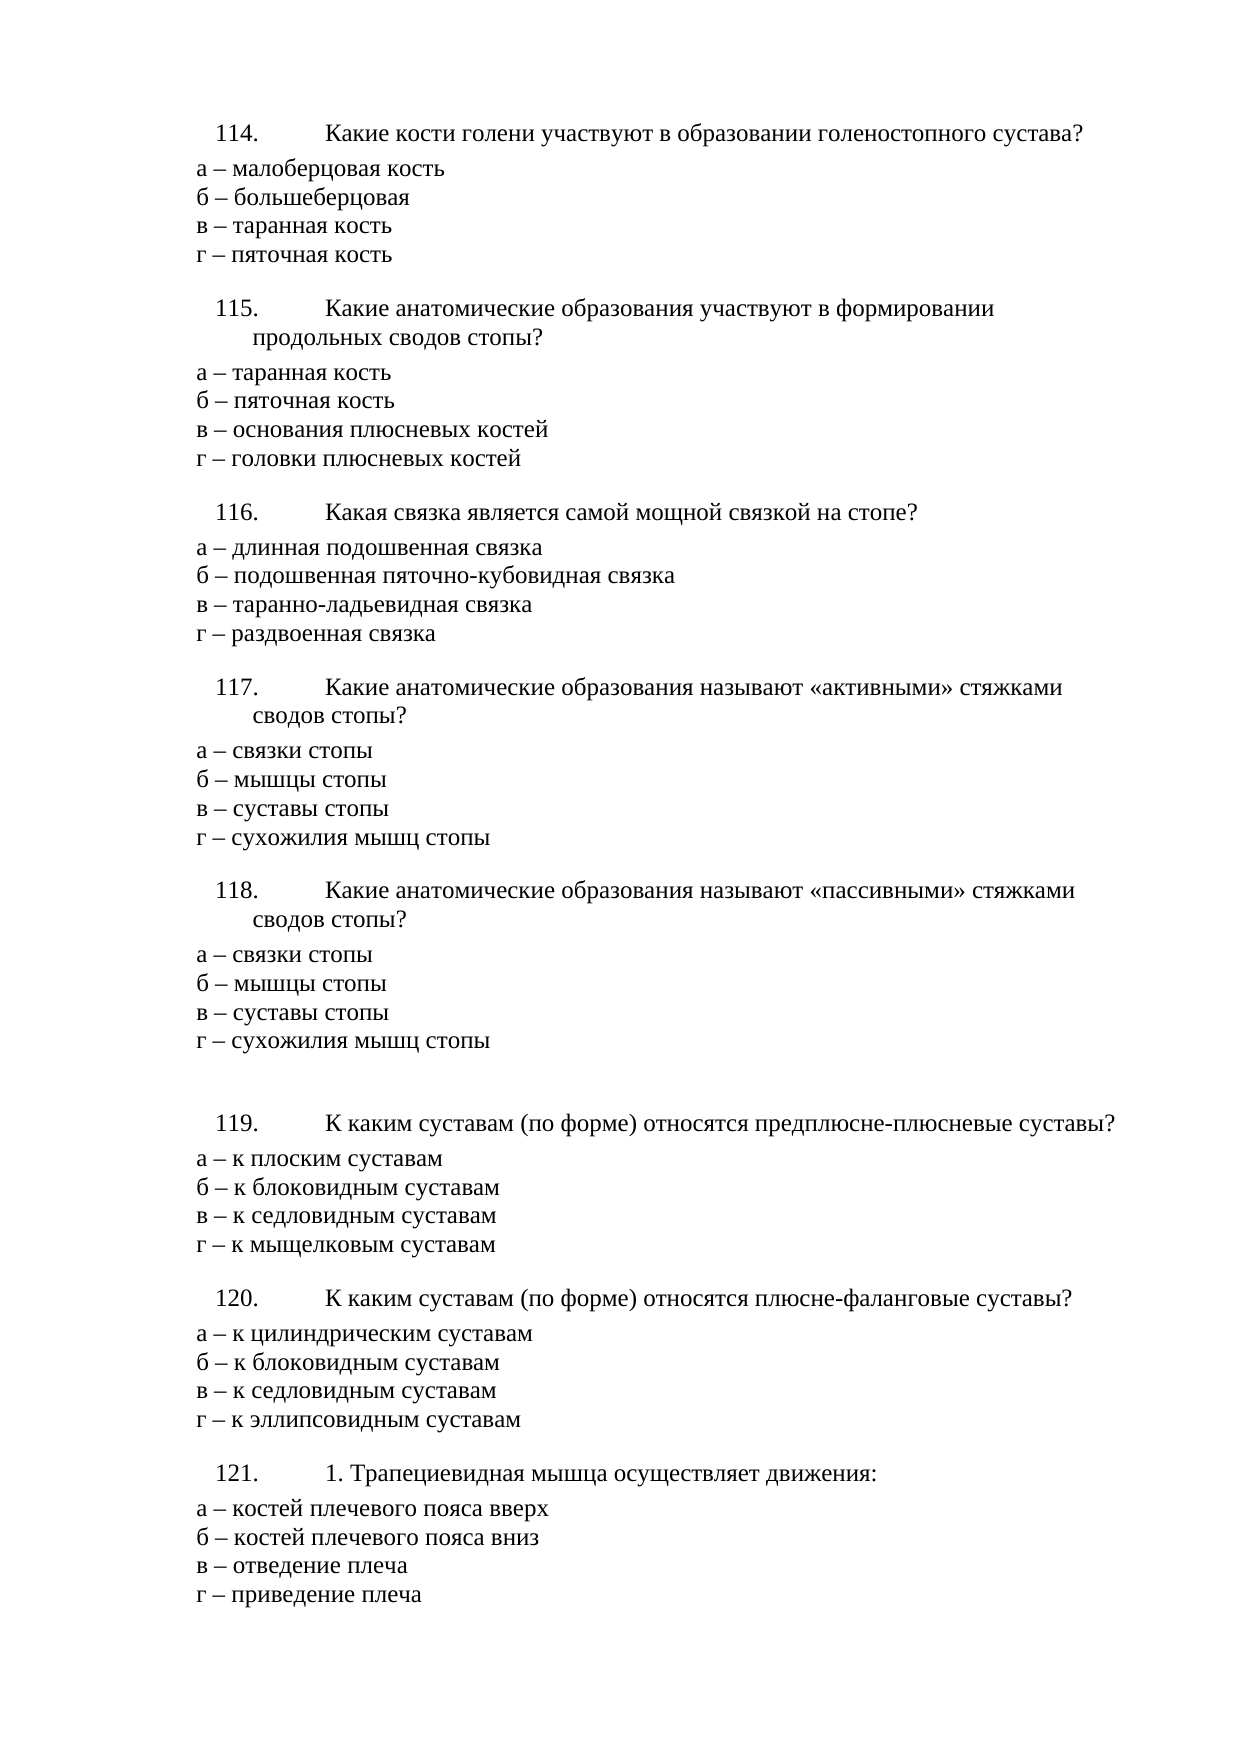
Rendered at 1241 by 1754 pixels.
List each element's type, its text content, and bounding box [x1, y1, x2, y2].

text б – мышцы стопы [177, 968, 1122, 997]
subtitle Какие анатомические образования называют «активными» стяжками сводов стопы? [215, 672, 1122, 729]
text г – пяточная кость [177, 239, 1122, 268]
text а – таранная кость [177, 357, 1122, 386]
text в – таранная кость [177, 211, 1122, 239]
text а – костей плечевого пояса вверх [177, 1493, 1122, 1522]
text г – головки плюсневых костей [177, 443, 1122, 472]
text в – суставы стопы [177, 793, 1122, 822]
text в – к седловидным суставам [177, 1201, 1122, 1229]
text г – раздвоенная связка [177, 618, 1122, 647]
text а – связки стопы [177, 939, 1122, 968]
text в – к седловидным суставам [177, 1376, 1122, 1404]
text а – к цилиндрическим суставам [177, 1318, 1122, 1347]
text а – малоберцовая кость [177, 153, 1122, 182]
text г – приведение плеча [177, 1579, 1122, 1608]
subtitle 1. Трапециевидная мышца осуществляет движения: [215, 1458, 1122, 1487]
text в – таранно-ладьевидная связка [177, 589, 1122, 618]
text б – к блоковидным суставам [177, 1347, 1122, 1376]
text в – основания плюсневых костей [177, 414, 1122, 443]
text б – костей плечевого пояса вниз [177, 1522, 1122, 1551]
text в – суставы стопы [177, 997, 1122, 1026]
text а – к плоским суставам [177, 1143, 1122, 1172]
text г – сухожилия мышц стопы [177, 1026, 1122, 1054]
text б – подошвенная пяточно-кубовидная связка [177, 561, 1122, 589]
subtitle К каким суставам (по форме) относятся плюсне-фаланговые суставы? [215, 1283, 1122, 1312]
text г – к эллипсовидным суставам [177, 1404, 1122, 1433]
subtitle Какая связка является самой мощной связкой на стопе? [215, 497, 1122, 526]
text а – связки стопы [177, 736, 1122, 764]
text б – большеберцовая [177, 182, 1122, 211]
subtitle Какие кости голени участвуют в образовании голеностопного сустава? [215, 118, 1122, 147]
subtitle Какие анатомические образования называют «пассивными» стяжками сводов стопы? [215, 876, 1122, 933]
text б – мышцы стопы [177, 764, 1122, 793]
text б – к блоковидным суставам [177, 1172, 1122, 1201]
text в – отведение плеча [177, 1551, 1122, 1579]
subtitle Какие анатомические образования участвуют в формировании продольных сводов стопы? [215, 293, 1122, 351]
text б – пяточная кость [177, 386, 1122, 414]
text а – длинная подошвенная связка [177, 532, 1122, 561]
text г – сухожилия мышц стопы [177, 822, 1122, 851]
subtitle К каким суставам (по форме) относятся предплюсне-плюсневые суставы? [215, 1108, 1122, 1137]
text г – к мыщелковым суставам [177, 1229, 1122, 1258]
